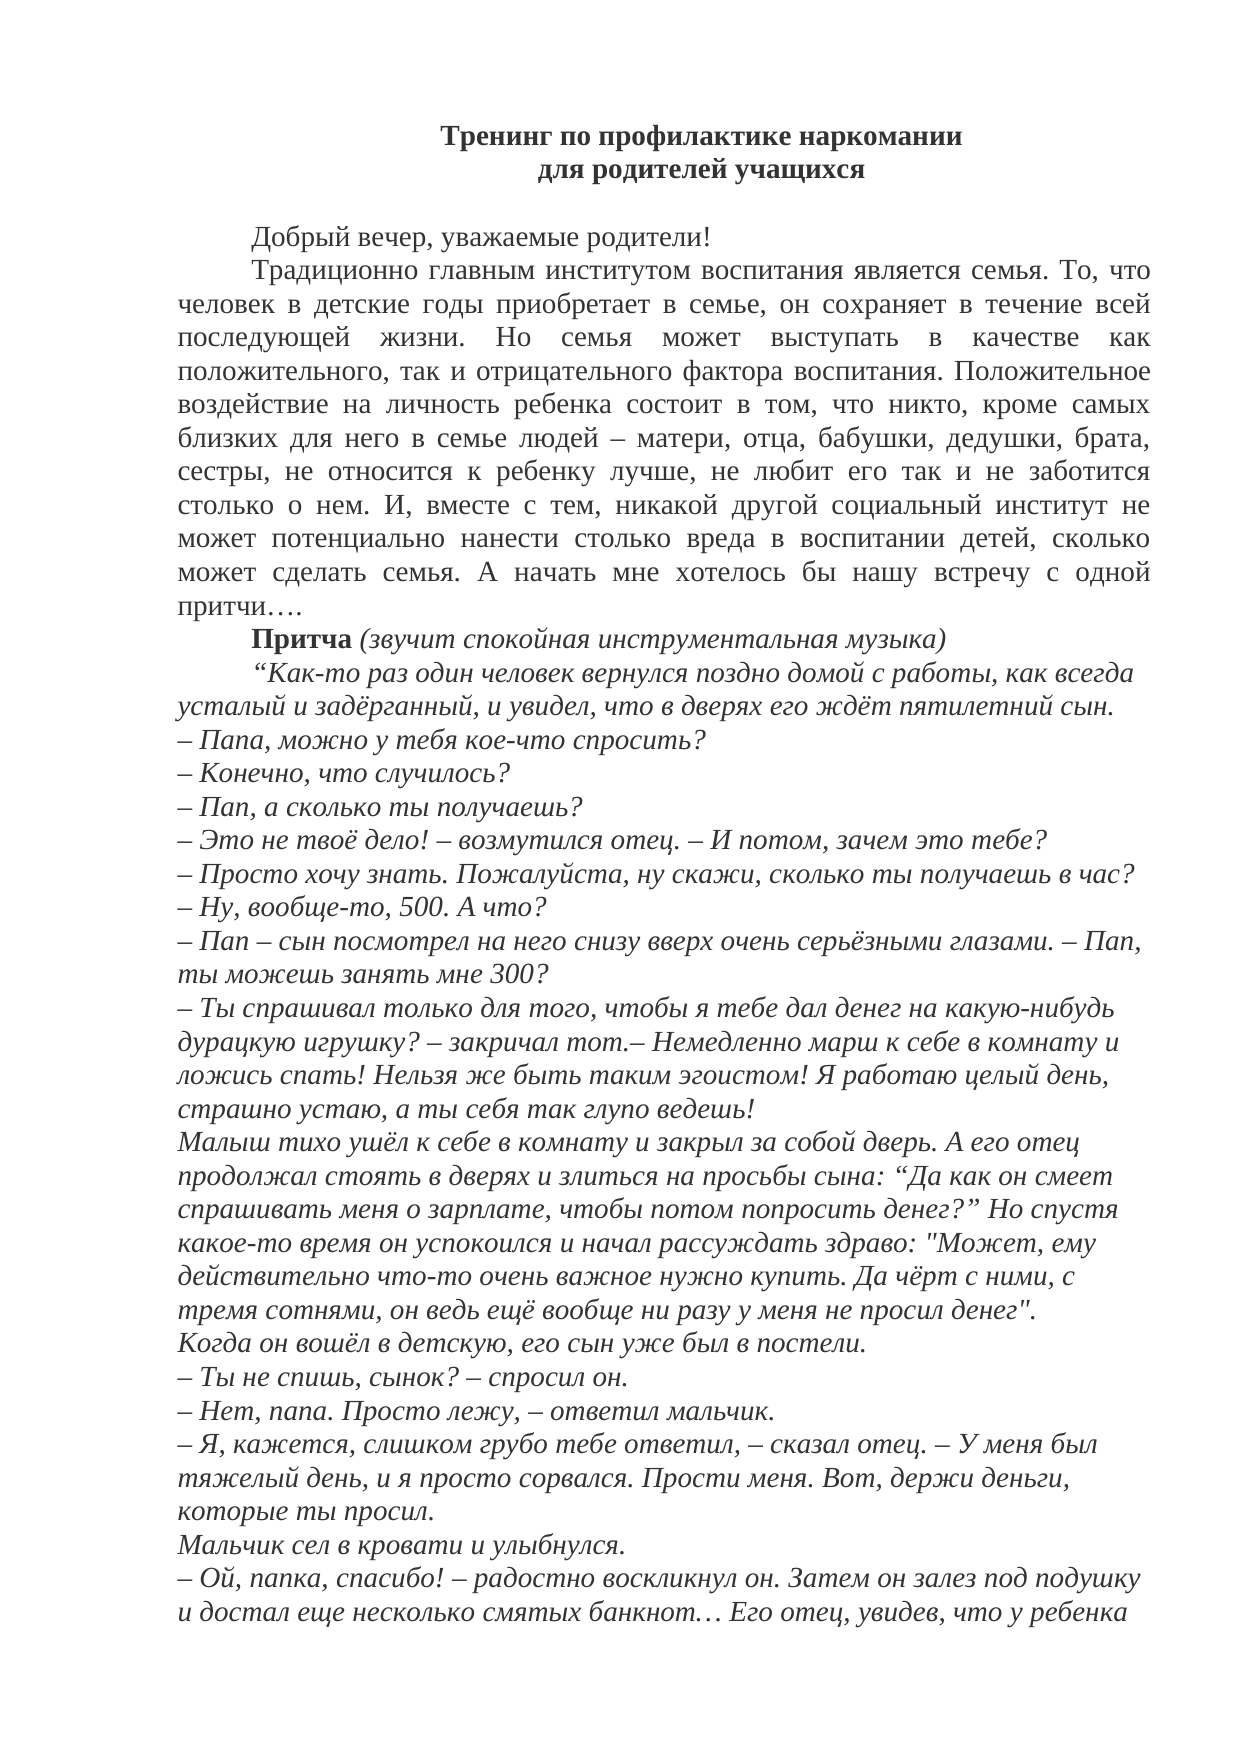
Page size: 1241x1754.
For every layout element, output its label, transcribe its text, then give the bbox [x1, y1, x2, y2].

text Традиционно главным институтом воспитания является семья. То, что человек в детские годы приобретает в семье, он сохраняет в течение всей последующей жизни. Но семья может выступать в качестве как положительного, так и отрицательного фактора воспитания. Положительное воздействие на личность ребенка состоит в том, что никто, кроме самых близких для него в семье людей – матери, отца, бабушки, дедушки, брата, сестры, не относится к ребенку лучше, не любит его так и не заботится столько о нем. И, вместе с тем, никакой другой социальный институт не может потенциально нанести столько вреда в воспитании детей, сколько может сделать семья. А начать мне хотелось бы нашу встречу с одной притчи…. [177, 252, 1152, 621]
text Тренинг по профилактике наркомании [177, 118, 1152, 152]
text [177, 655, 1152, 1627]
text Добрый вечер, уважаемые родители! [177, 219, 1152, 252]
text Притча (звучит спокойная инструментальная музыка) [177, 621, 1152, 655]
text для родителей учащихся [177, 152, 1152, 185]
